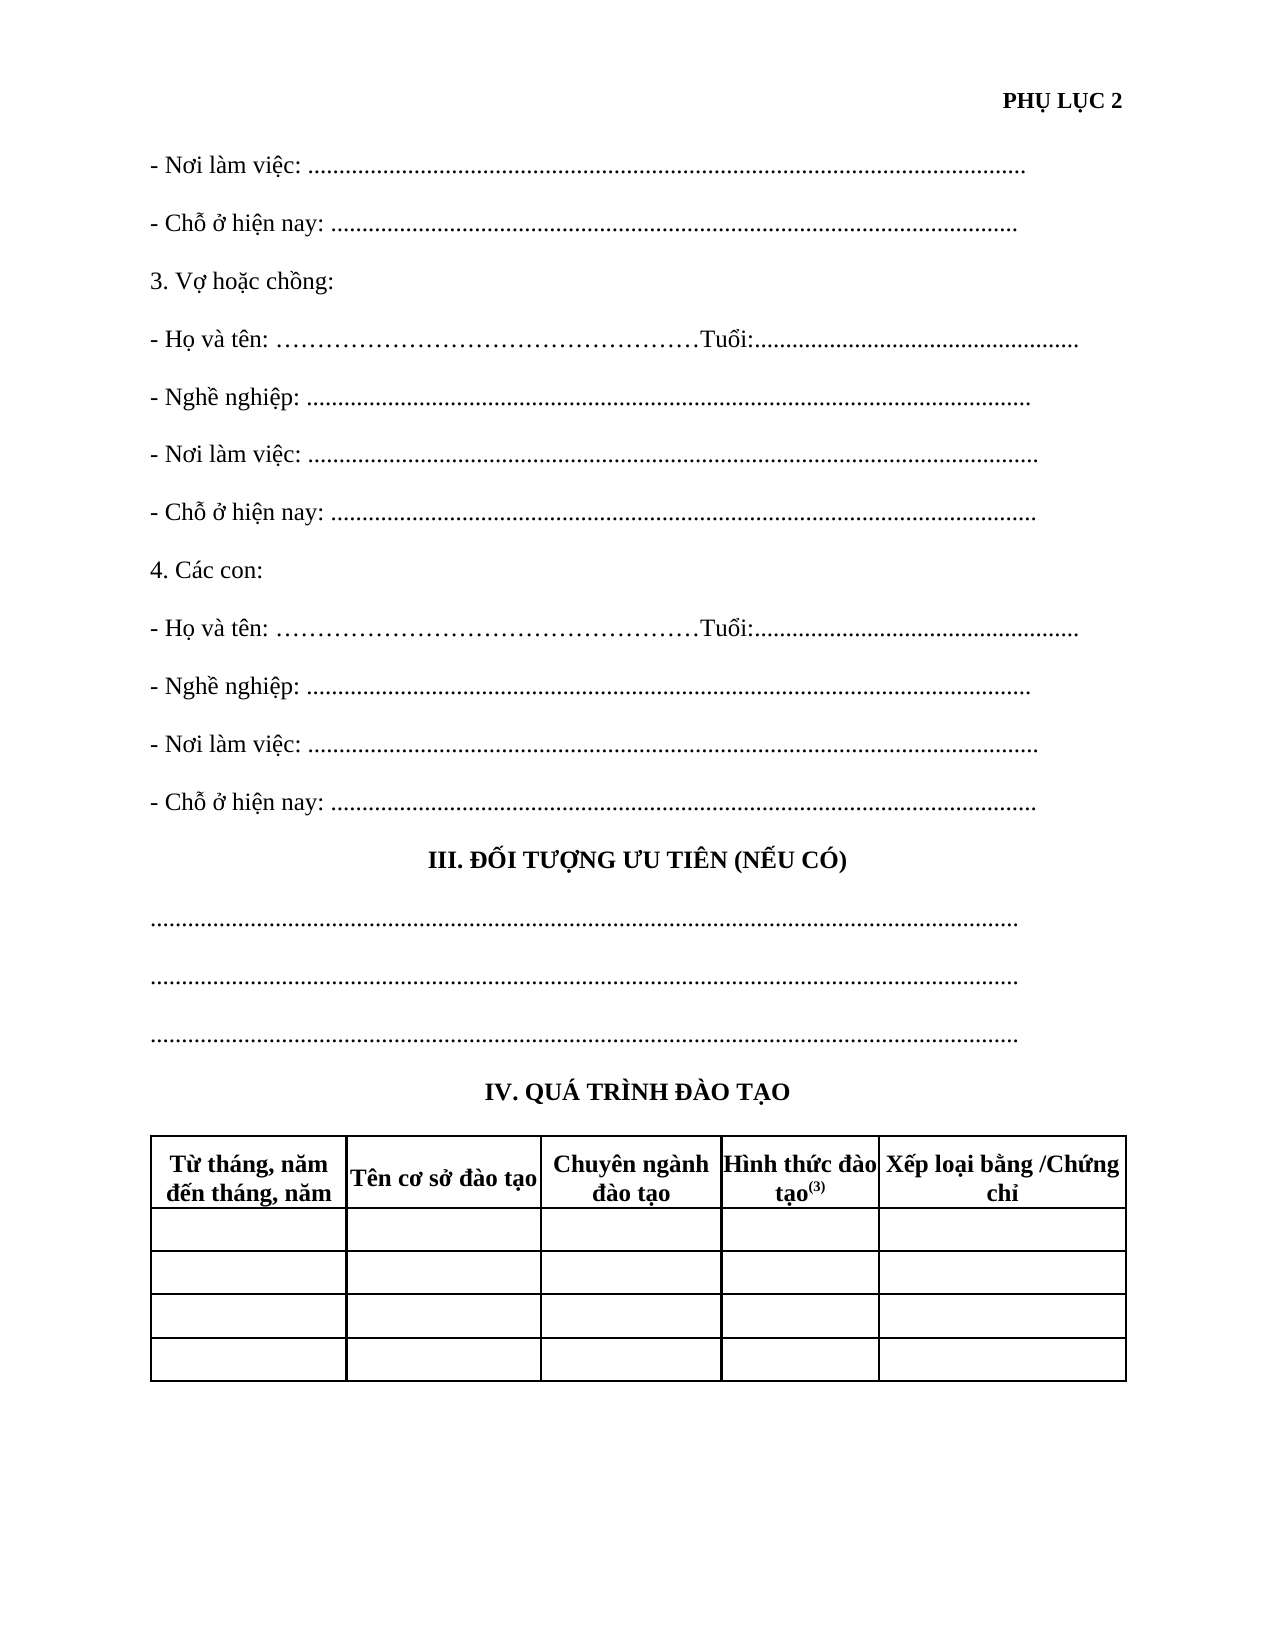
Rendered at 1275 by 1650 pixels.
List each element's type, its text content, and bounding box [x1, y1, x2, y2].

text - Nơi làm việc: ..................................................................................................................... [150, 729, 1125, 758]
table_cell [152, 1295, 345, 1337]
table_cell [152, 1209, 345, 1250]
table_cell [152, 1252, 345, 1293]
text - Chỗ ở hiện nay: ................................................................................................................. [150, 787, 1125, 816]
text - Nơi làm việc: ................................................................................................................... [150, 150, 1125, 179]
table_cell [348, 1339, 540, 1380]
text ........................................................................................................................................... [150, 961, 1125, 989]
table_cell [723, 1209, 878, 1250]
table_cell [348, 1209, 540, 1250]
text - Nơi làm việc: ..................................................................................................................... [150, 439, 1125, 468]
table_cell [880, 1295, 1125, 1337]
table_cell [880, 1339, 1125, 1380]
table_cell [348, 1252, 540, 1293]
table_cell [723, 1252, 878, 1293]
table_cell [723, 1339, 878, 1380]
text ........................................................................................................................................... [150, 903, 1125, 932]
table_header Hình thức đào tạo(3) [723, 1137, 878, 1207]
text IV. QUÁ TRÌNH ĐÀO TẠO [150, 1077, 1125, 1105]
table_header Chuyên ngành đào tạo [542, 1137, 720, 1207]
table_cell [542, 1209, 720, 1250]
text - Chỗ ở hiện nay: .............................................................................................................. [150, 208, 1125, 237]
text ........................................................................................................................................... [150, 1019, 1125, 1047]
text - Nghề nghiệp: .................................................................................................................... [150, 671, 1125, 700]
text - Nghề nghiệp: .................................................................................................................... [150, 382, 1125, 410]
table_cell [723, 1295, 878, 1337]
text - Họ và tên: ……………………………………………Tuổi:.................................................... [150, 613, 1125, 642]
table_cell [542, 1295, 720, 1337]
text - Chỗ ở hiện nay: ................................................................................................................. [150, 497, 1125, 526]
table_header Xếp loại bằng /Chứng chỉ [880, 1137, 1125, 1207]
text 3. Vợ hoặc chồng: [150, 266, 1125, 294]
text - Họ và tên: ……………………………………………Tuổi:.................................................... [150, 324, 1125, 352]
table_cell [152, 1339, 345, 1380]
table_header Từ tháng, năm đến tháng, năm [152, 1137, 345, 1207]
text III. ĐỐI TƯỢNG ƯU TIÊN (NẾU CÓ) [150, 845, 1125, 874]
table_cell [880, 1209, 1125, 1250]
table_cell [348, 1295, 540, 1337]
table_header Tên cơ sở đào tạo [348, 1137, 540, 1207]
table_cell [542, 1339, 720, 1380]
text 4. Các con: [150, 555, 1125, 584]
table_cell [542, 1252, 720, 1293]
table_cell [880, 1252, 1125, 1293]
